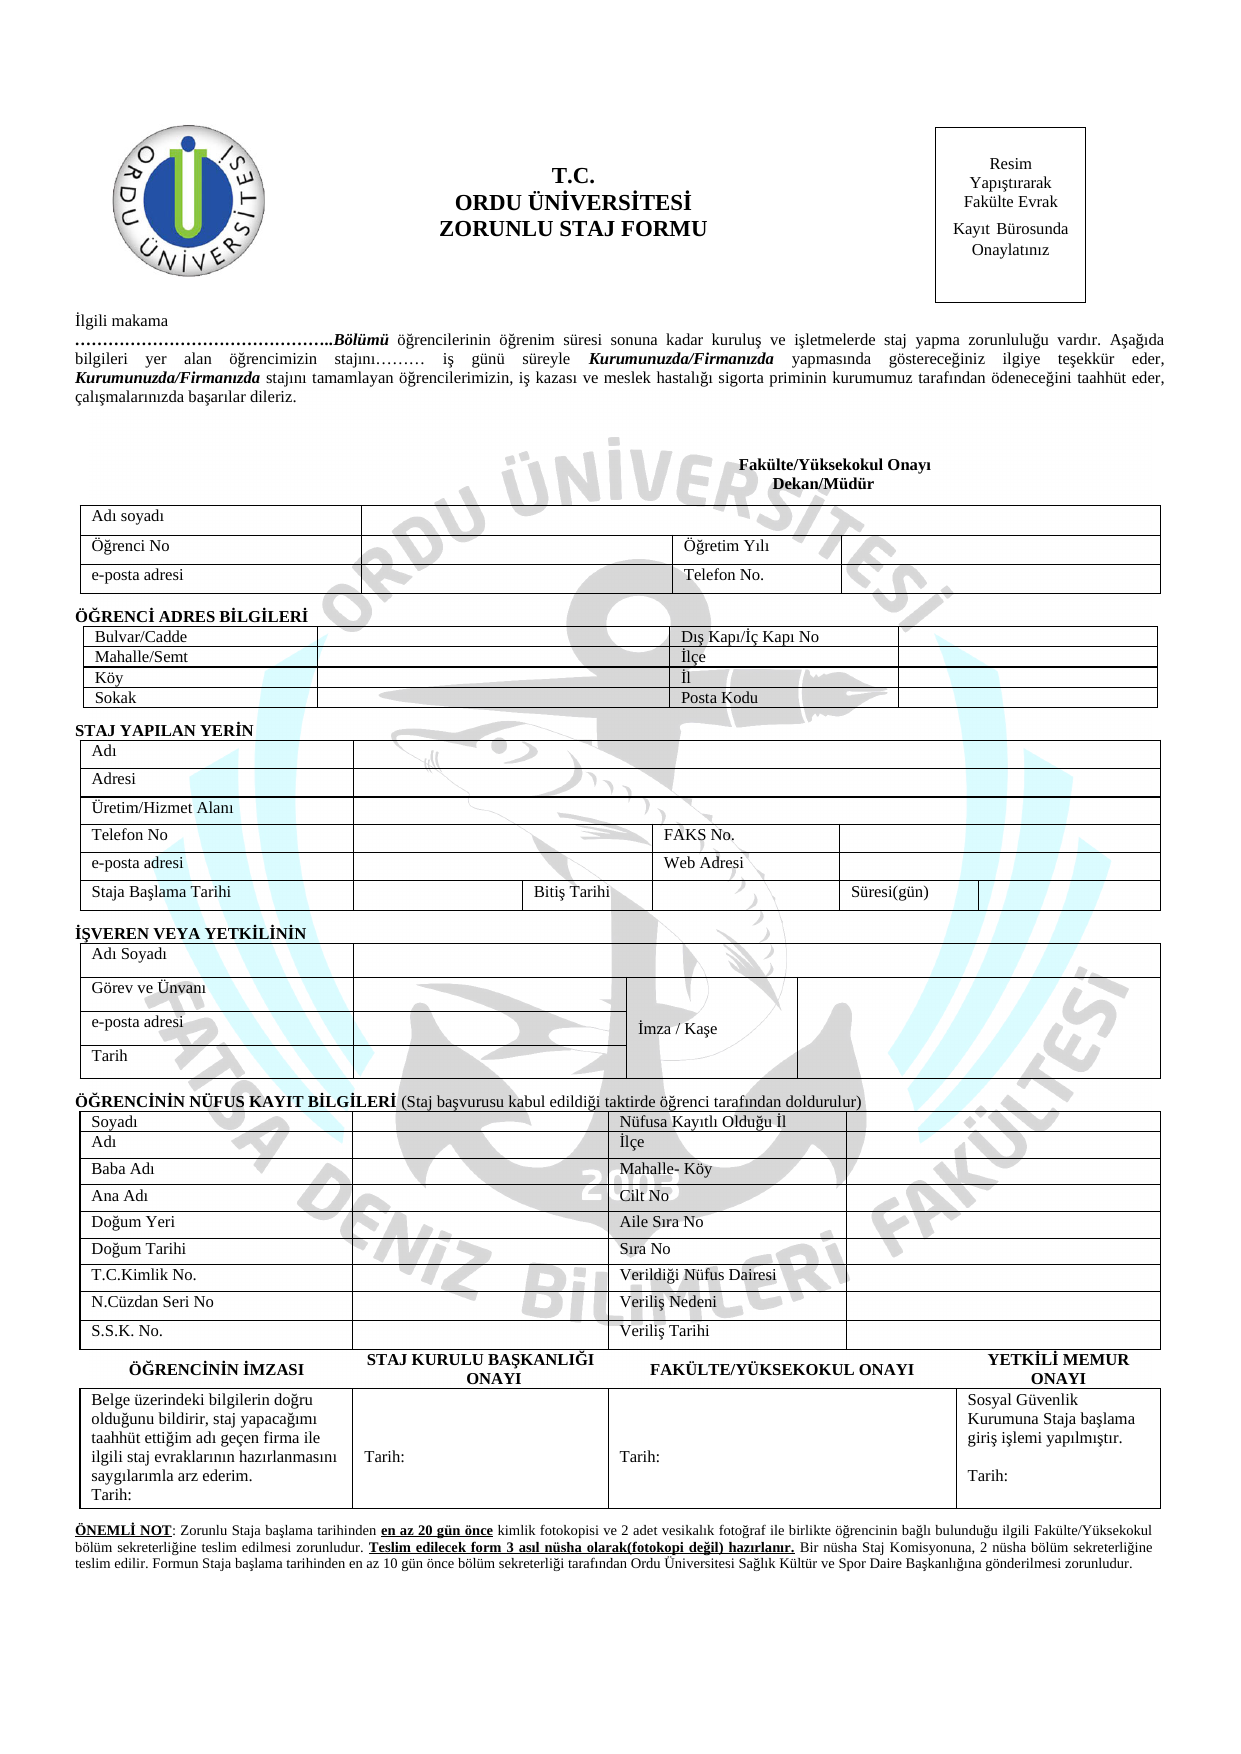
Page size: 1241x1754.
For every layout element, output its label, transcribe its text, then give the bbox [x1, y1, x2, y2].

table_cell [353, 1321, 608, 1349]
table_cell İmza / Kaşe [627, 978, 797, 1078]
table_cell İl [670, 668, 898, 687]
text Fakülte/Yüksekokul Onayı [75, 426, 1233, 473]
text ………………………………………..Bölümü öğrencilerinin öğrenim süresi sonuna kadar kuruluş ve işletmelerde staj yapma zorunluluğu vardır. Aşağıda bilgileri yer alan öğrencimizin stajını……… iş günü süreyle Kurumunuzda/Firmanızda yapmasında göstereceğiniz ilgiye teşekkür eder, Kurumunuzda/Firmanızda stajını tamamlayan öğrencilerimizin, iş kazası ve meslek hastalığı sigorta priminin kurumumuz tarafından ödeneceğini taahhüt eder, çalışmalarınızda başarılar dileriz. [75, 330, 1165, 406]
table_cell ÖĞRENCİNİN İMZASI [80, 1350, 353, 1388]
table_cell Adı [81, 1132, 352, 1158]
table_cell Adresi [81, 769, 353, 796]
table_cell [653, 881, 839, 910]
table_cell S.S.K. No. [81, 1321, 352, 1349]
table_cell [840, 853, 1160, 880]
table_cell Doğum Tarihi [81, 1239, 352, 1264]
text ÖĞRENCİNİN NÜFUS KAYIT BİLGİLERİ (Staj başvurusu kabul edildiği taktirde öğrenci tarafından doldurulur) [75, 1092, 1165, 1111]
table_cell [798, 978, 1160, 1078]
table_cell Aile Sıra No [609, 1212, 846, 1237]
table_header Adı [81, 741, 353, 768]
table_cell [354, 769, 1160, 796]
table_cell Tarih [81, 1046, 353, 1078]
table_cell YETKİLİ MEMUR ONAYI [956, 1350, 1160, 1388]
table_cell [847, 1292, 1160, 1320]
table_cell Ana Adı [81, 1185, 352, 1211]
table_header Adı soyadı [81, 506, 361, 534]
table_header [362, 506, 1160, 534]
table_cell Baba Adı [81, 1159, 352, 1184]
table_cell [353, 1185, 608, 1211]
table_header [847, 1112, 1160, 1131]
table_cell [362, 565, 672, 593]
table_cell [362, 536, 672, 564]
table_cell İlçe [670, 647, 898, 666]
table_cell Bitiş Tarihi [523, 881, 652, 910]
table_cell [847, 1132, 1160, 1158]
table_cell e-posta adresi [81, 1012, 353, 1044]
picture [112, 124, 265, 277]
table_header [353, 1112, 608, 1131]
table_cell Web Adresi [653, 853, 839, 880]
table_cell [353, 1159, 608, 1184]
table_cell [353, 1239, 608, 1264]
table_cell [318, 647, 669, 666]
table_cell Tarih: [609, 1389, 956, 1508]
table_cell [847, 1321, 1160, 1349]
table_cell İlçe [609, 1132, 846, 1158]
table_header Bulvar/Cadde [84, 627, 317, 646]
table_cell [840, 825, 1160, 852]
table_cell [847, 1239, 1160, 1264]
table_header Soyadı [81, 1112, 352, 1131]
table_cell Mahalle- Köy [609, 1159, 846, 1184]
text STAJ YAPILAN YERİN [75, 720, 1165, 739]
table_cell e-posta adresi [81, 565, 361, 593]
table_cell Cilt No [609, 1185, 846, 1211]
table_cell Doğum Yeri [81, 1212, 352, 1237]
table_cell [842, 536, 1160, 564]
table_cell Sokak [84, 688, 317, 707]
table_cell FAKÜLTE/YÜKSEKOKUL ONAYI [608, 1350, 956, 1388]
table_cell e-posta adresi [81, 853, 353, 880]
table_cell Veriliş Tarihi [609, 1321, 846, 1349]
table_cell STAJ KURULU BAŞKANLIĞI ONAYI [353, 1350, 608, 1388]
table_cell [847, 1265, 1160, 1291]
table_cell [899, 668, 1157, 687]
table_cell N.Cüzdan Seri No [81, 1292, 352, 1320]
table_header Adı Soyadı [81, 944, 353, 977]
table_cell Görev ve Ünvanı [81, 978, 353, 1011]
text ÖĞRENCİ ADRES BİLGİLERİ [75, 607, 1165, 626]
table_cell [318, 688, 669, 707]
text İŞVEREN VEYA YETKİLİNİN [75, 924, 1165, 943]
table_cell Verildiği Nüfus Dairesi [609, 1265, 846, 1291]
table_cell Üretim/Hizmet Alanı [81, 798, 353, 823]
table_cell [354, 881, 522, 910]
table_header Dış Kapı/İç Kapı No [670, 627, 898, 646]
text Dekan/Müdür [739, 473, 1232, 493]
table_cell [899, 647, 1157, 666]
table_header [899, 627, 1157, 646]
table_cell Telefon No. [673, 565, 841, 593]
table_cell [354, 978, 626, 1011]
table_cell Tarih: [353, 1389, 608, 1508]
table_cell Sıra No [609, 1239, 846, 1264]
table_cell Süresi(gün) [840, 881, 978, 910]
table_cell [354, 798, 1160, 823]
table_cell [354, 1046, 626, 1078]
table_cell Posta Kodu [670, 688, 898, 707]
table_header Nüfusa Kayıtlı Olduğu İl [609, 1112, 846, 1131]
table_cell Öğretim Yılı [673, 536, 841, 564]
table_cell FAKS No. [653, 825, 839, 852]
table_cell Öğrenci No [81, 536, 361, 564]
table_cell [847, 1212, 1160, 1237]
table_header [318, 627, 669, 646]
text ÖNEMLİ NOT: Zorunlu Staja başlama tarihinden en az 20 gün önce kimlik fotokopisi ve 2 adet vesikalık fotoğraf ile birlikte öğrencinin bağlı bulunduğu ilgili Fakülte/Yüksekokul bölüm sekreterliğine teslim edilmesi zorunludur. Teslim edilecek form 3 asıl nüsha olarak(fotokopi değil) hazırlanır. Bir nüsha Staj Komisyonuna, 2 nüsha bölüm sekreterliğine teslim edilir. Formun Staja başlama tarihinden en az 10 gün önce bölüm sekreterliği tarafından Ordu Üniversitesi Sağlık Kültür ve Spor Daire Başkanlığına gönderilmesi zorunludur. [75, 1522, 1153, 1572]
table_cell [354, 825, 652, 852]
table_cell [353, 1292, 608, 1320]
table_cell [354, 853, 652, 880]
table_cell Telefon No [81, 825, 353, 852]
table_cell [353, 1265, 608, 1291]
table_cell Sosyal Güvenlik Kurumuna Staja başlama giriş işlemi yapılmıştır. Tarih: [957, 1389, 1160, 1508]
table_cell [847, 1159, 1160, 1184]
table_cell [354, 1012, 626, 1044]
table_cell [353, 1132, 608, 1158]
table_cell Veriliş Nedeni [609, 1292, 846, 1320]
table_cell [979, 881, 1160, 910]
table_header [354, 741, 1160, 768]
table_cell Köy [84, 668, 317, 687]
table_header [354, 944, 1160, 977]
text İlgili makama [75, 311, 1165, 330]
table_cell [353, 1212, 608, 1237]
table_cell Belge üzerindeki bilgilerin doğru olduğunu bildirir, staj yapacağımı taahhüt ettiğim adı geçen firma ile ilgili staj evraklarının hazırlanmasını saygılarımla arz ederim. Tarih: [81, 1389, 352, 1508]
table_cell [847, 1185, 1160, 1211]
table_cell [318, 668, 669, 687]
table_cell Staja Başlama Tarihi [81, 881, 353, 910]
table_cell [899, 688, 1157, 707]
table_cell T.C.Kimlik No. [81, 1265, 352, 1291]
table_cell [842, 565, 1160, 593]
table_cell Mahalle/Semt [84, 647, 317, 666]
